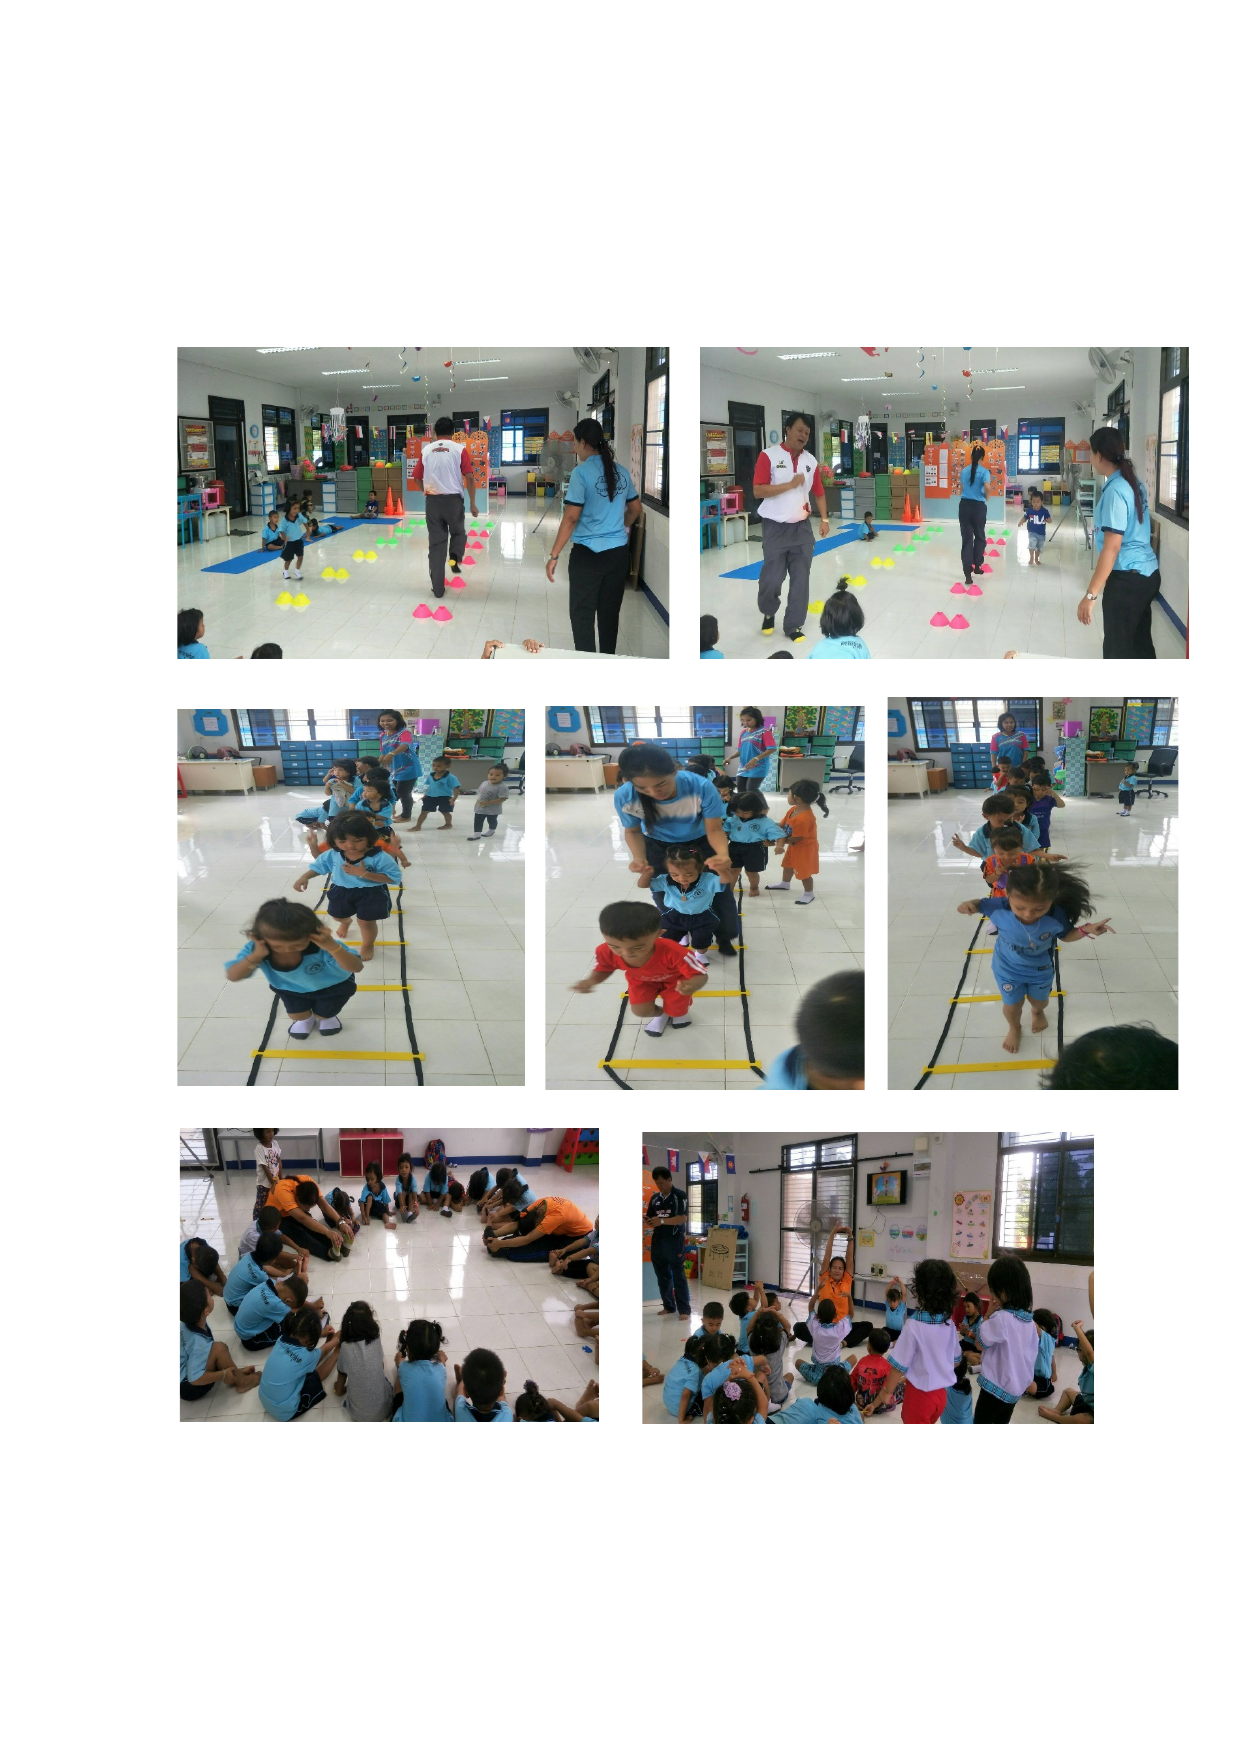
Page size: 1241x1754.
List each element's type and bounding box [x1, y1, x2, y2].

picture [179, 1128, 599, 1422]
picture [700, 347, 1189, 659]
picture [887, 697, 1179, 1090]
picture [642, 1132, 1094, 1424]
picture [545, 706, 865, 1090]
picture [177, 709, 525, 1086]
picture [177, 347, 670, 659]
